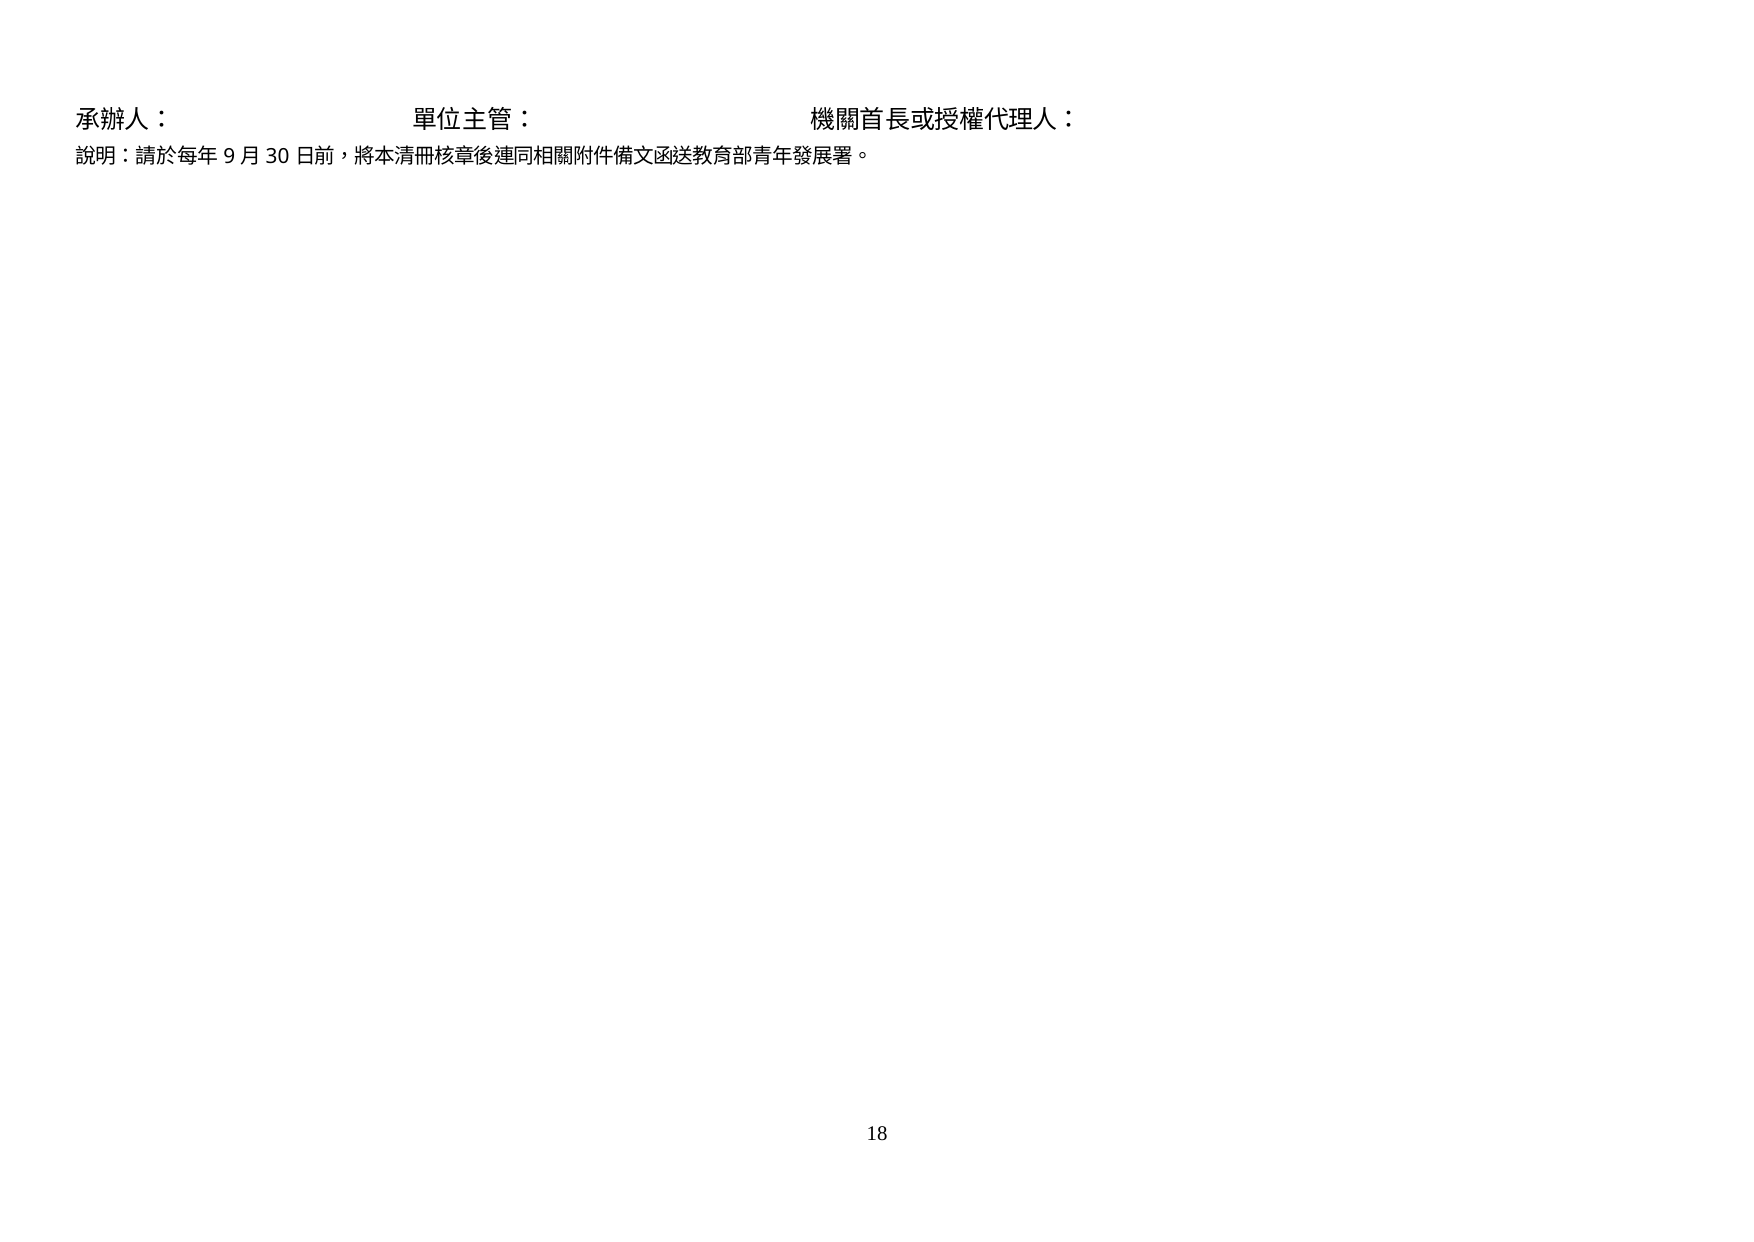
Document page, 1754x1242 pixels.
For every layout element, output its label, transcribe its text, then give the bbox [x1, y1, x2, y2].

text 說明：請於每年 9 月30 日前，將本清冊核章後連同相關附件備文函送教育部青年發展署。 [75, 135, 1698, 168]
text 承辦人： 單位主管： 機關首長或授權代理人： [75, 99, 1698, 135]
